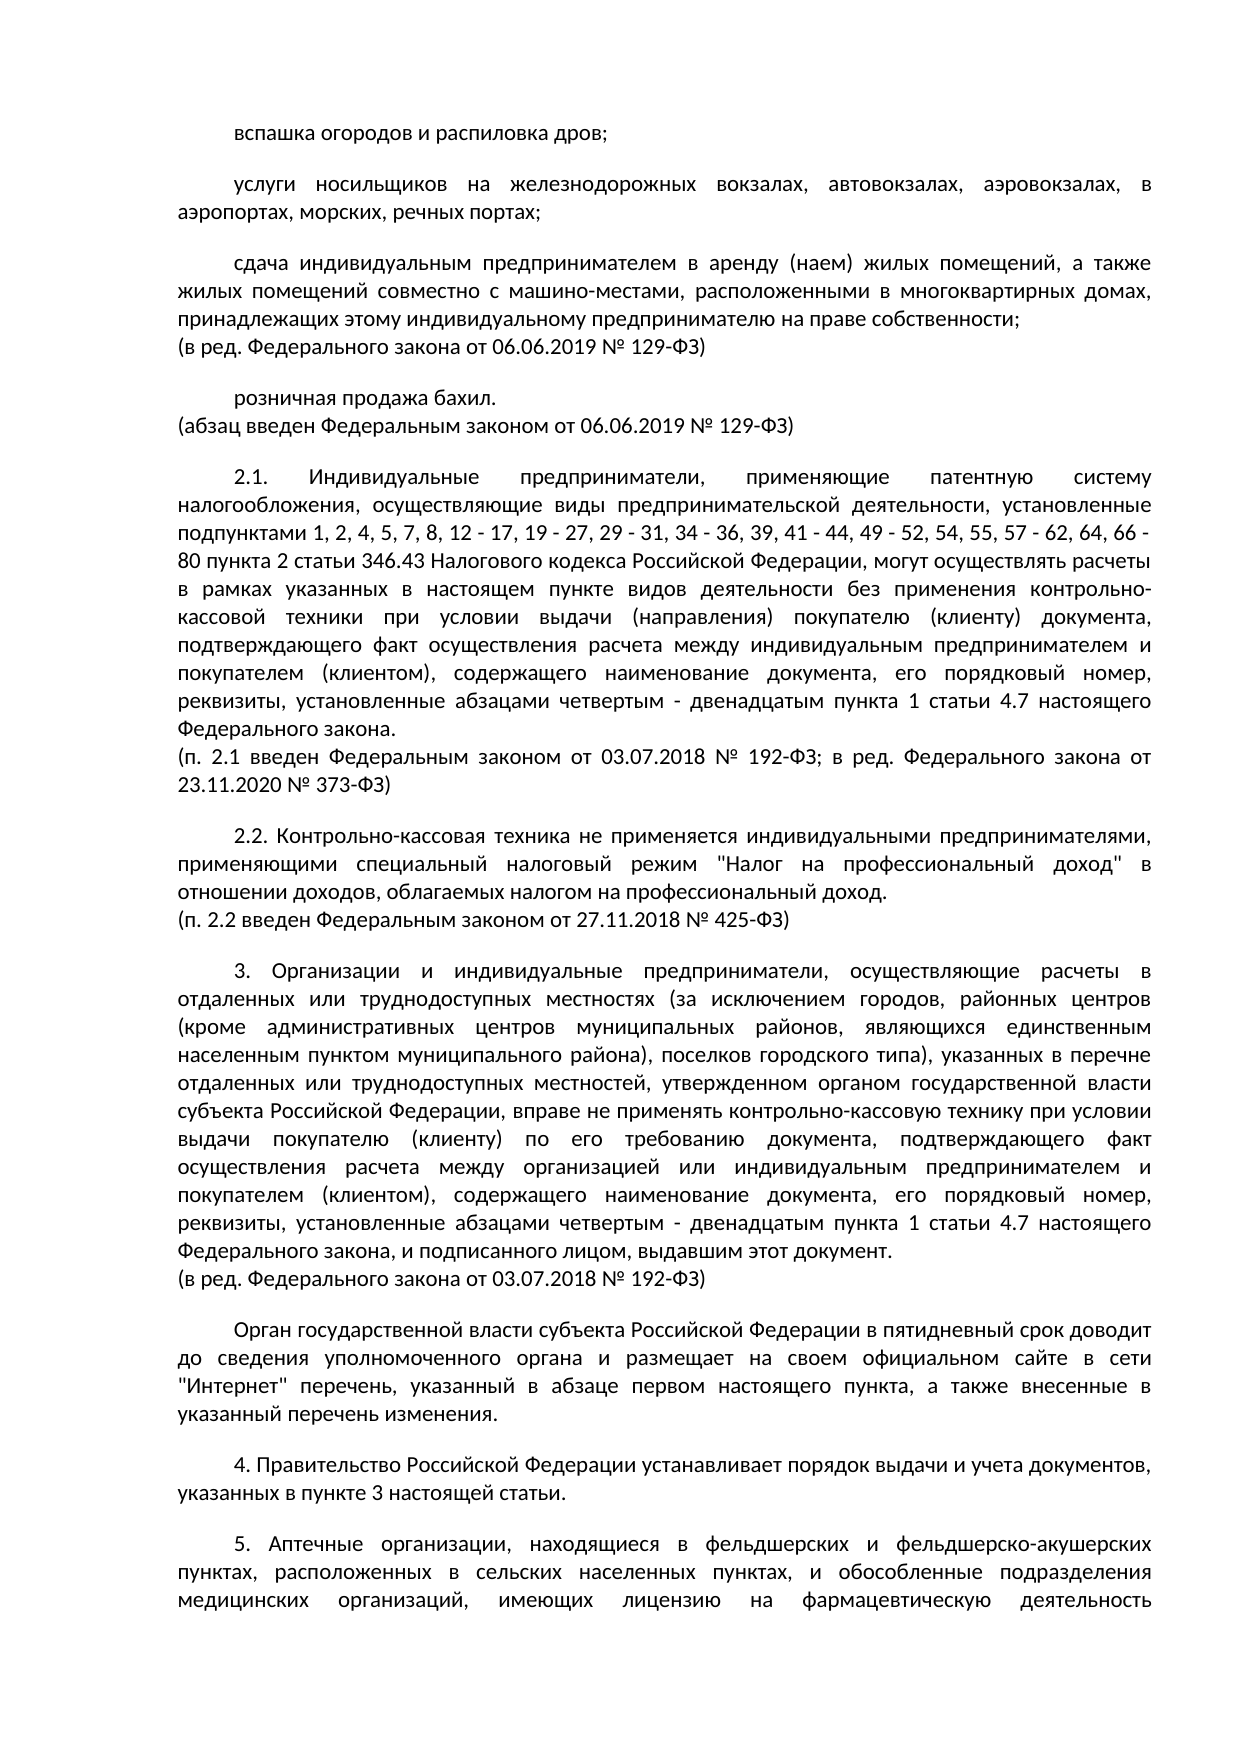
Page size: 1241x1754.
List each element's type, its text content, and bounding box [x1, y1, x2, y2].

text (абзац введен Федеральным законом от 06.06.2019 № 129-ФЗ) [177, 411, 1152, 439]
text 3. Организации и индивидуальные предприниматели, осуществляющие расчеты в отдаленных или труднодоступных местностях (за исключением городов, районных центров (кроме административных центров муниципальных районов, являющихся единственным населенным пунктом муниципального района), поселков городского типа), указанных в перечне отдаленных или труднодоступных местностей, утвержденном органом государственной власти субъекта Российской Федерации, вправе не применять контрольно-кассовую технику при условии выдачи покупателю (клиенту) по его требованию документа, подтверждающего факт осуществления расчета между организацией или индивидуальным предпринимателем и покупателем (клиентом), содержащего наименование документа, его порядковый номер, реквизиты, установленные абзацами четвертым - двенадцатым пункта 1 статьи 4.7 настоящего Федерального закона, и подписанного лицом, выдавшим этот документ. [177, 956, 1152, 1264]
text (в ред. Федерального закона от 03.07.2018 № 192-ФЗ) [177, 1264, 1152, 1292]
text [177, 1529, 1152, 1613]
text сдача индивидуальным предпринимателем в аренду (наем) жилых помещений, а также жилых помещений совместно с машино-местами, расположенными в многоквартирных домах, принадлежащих этому индивидуальному предпринимателю на праве собственности; [177, 248, 1152, 332]
text 2.1. Индивидуальные предприниматели, применяющие патентную систему налогообложения, осуществляющие виды предпринимательской деятельности, установленные подпунктами 1, 2, 4, 5, 7, 8, 12 - 17, 19 - 27, 29 - 31, 34 - 36, 39, 41 - 44, 49 - 52, 54, 55, 57 - 62, 64, 66 - 80 пункта 2 статьи 346.43 Налогового кодекса Российской Федерации, могут осуществлять расчеты в рамках указанных в настоящем пункте видов деятельности без применения контрольно-кассовой техники при условии выдачи (направления) покупателю (клиенту) документа, подтверждающего факт осуществления расчета между индивидуальным предпринимателем и покупателем (клиентом), содержащего наименование документа, его порядковый номер, реквизиты, установленные абзацами четвертым - двенадцатым пункта 1 статьи 4.7 настоящего Федерального закона. [177, 462, 1152, 742]
text услуги носильщиков на железнодорожных вокзалах, автовокзалах, аэровокзалах, в аэропортах, морских, речных портах; [177, 169, 1152, 225]
text 4. Правительство Российской Федерации устанавливает порядок выдачи и учета документов, указанных в пункте 3 настоящей статьи. [177, 1450, 1152, 1506]
text 2.2. Контрольно-кассовая техника не применяется индивидуальными предпринимателями, применяющими специальный налоговый режим "Налог на профессиональный доход" в отношении доходов, облагаемых налогом на профессиональный доход. [177, 821, 1152, 905]
text (п. 2.1 введен Федеральным законом от 03.07.2018 № 192-ФЗ; в ред. Федерального закона от 23.11.2020 № 373-ФЗ) [177, 742, 1152, 798]
text Орган государственной власти субъекта Российской Федерации в пятидневный срок доводит до сведения уполномоченного органа и размещает на своем официальном сайте в сети "Интернет" перечень, указанный в абзаце первом настоящего пункта, а также внесенные в указанный перечень изменения. [177, 1315, 1152, 1427]
text (п. 2.2 введен Федеральным законом от 27.11.2018 № 425-ФЗ) [177, 905, 1152, 933]
text (в ред. Федерального закона от 06.06.2019 № 129-ФЗ) [177, 332, 1152, 360]
text розничная продажа бахил. [177, 383, 1152, 411]
text вспашка огородов и распиловка дров; [177, 118, 1152, 146]
